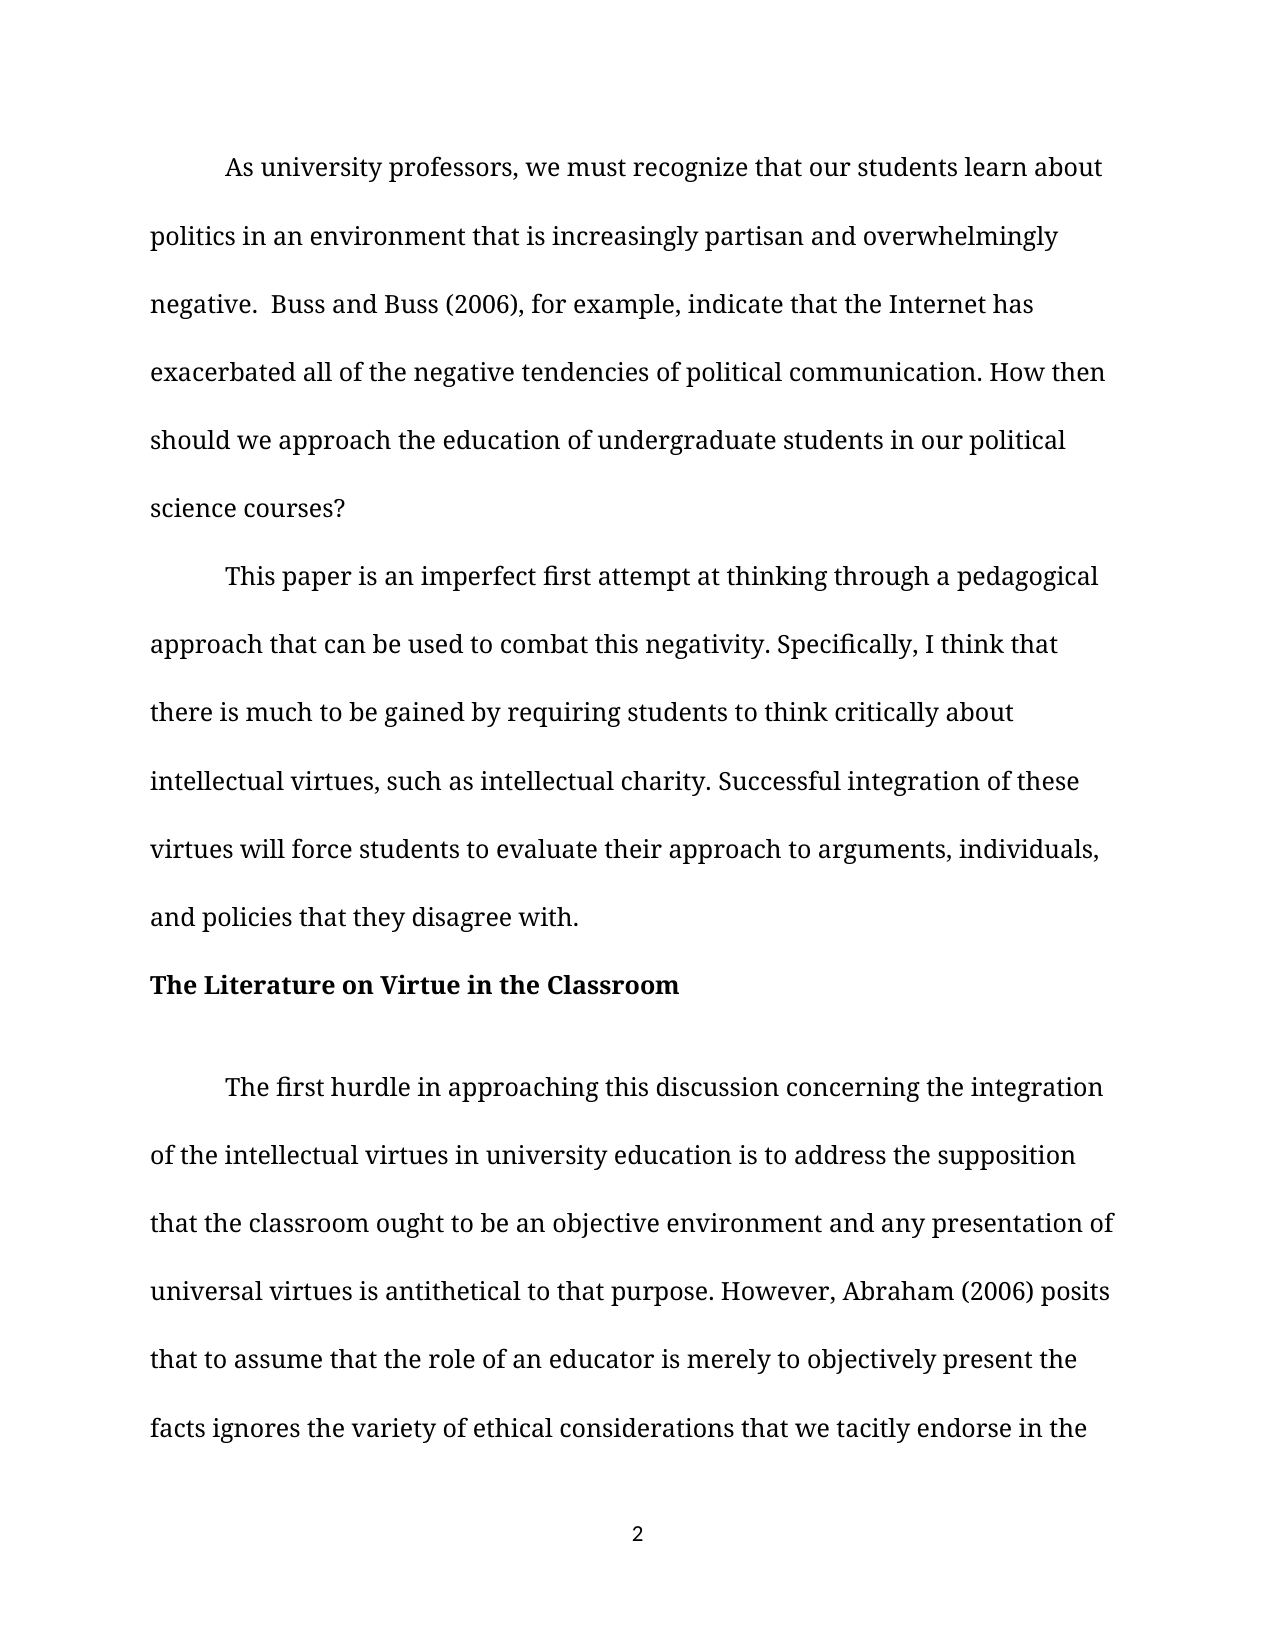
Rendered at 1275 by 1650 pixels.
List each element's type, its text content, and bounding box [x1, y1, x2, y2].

text The Literature on Virtue in the Classroom [150, 967, 1125, 1002]
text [150, 1070, 1125, 1444]
text As university professors, we must recognize that our students learn about politics in an environment that is increasingly partisan and overwhelmingly negative. Buss and Buss (2006), for example, indicate that the Internet has exacerbated all of the negative tendencies of political communication. How then should we approach the education of undergraduate students in our political science courses? [150, 150, 1125, 525]
text This paper is an imperfect first attempt at thinking through a pedagogical approach that can be used to combat this negativity. Specifically, I think that there is much to be gained by requiring students to think critically about intellectual virtues, such as intellectual charity. Successful integration of these virtues will force students to evaluate their approach to arguments, individuals, and policies that they disagree with. [150, 559, 1125, 933]
